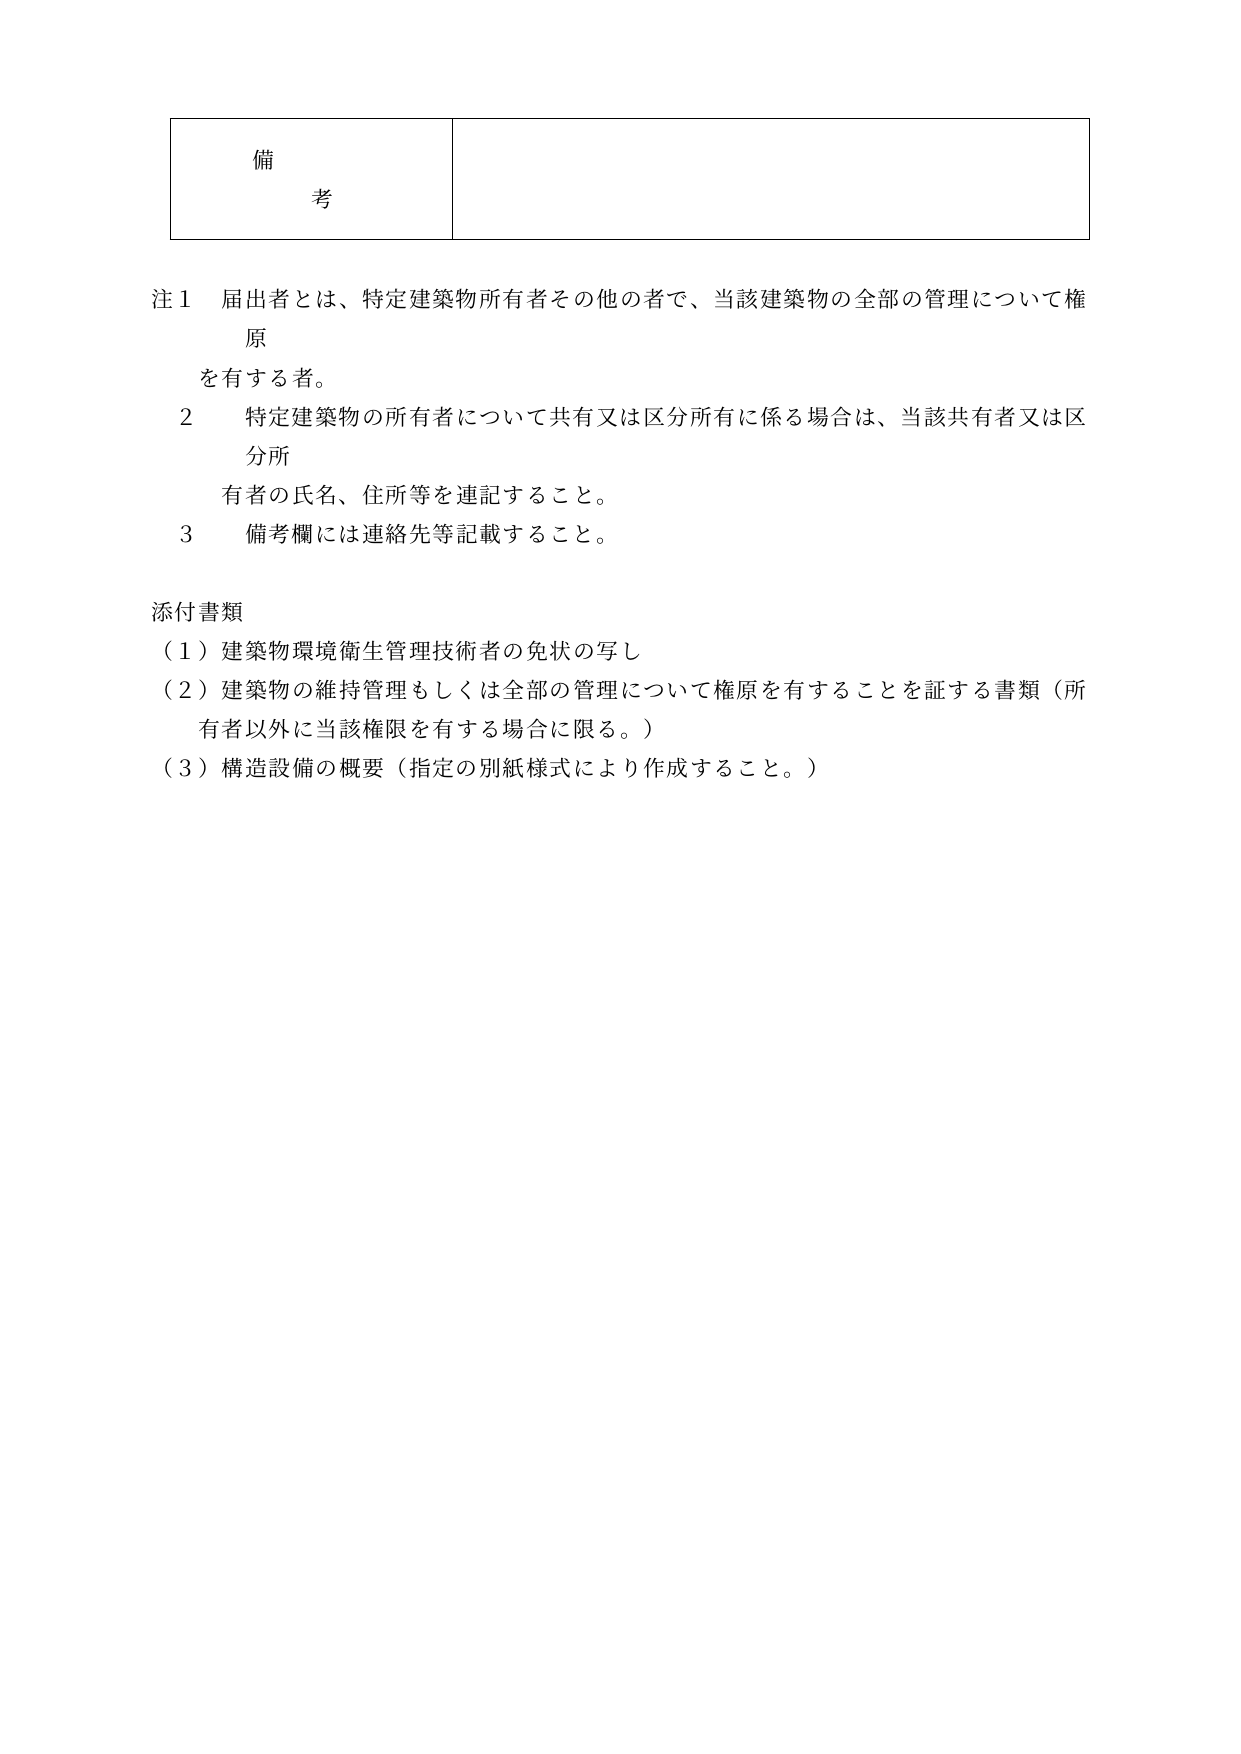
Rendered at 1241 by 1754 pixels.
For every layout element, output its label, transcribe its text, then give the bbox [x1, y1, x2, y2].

text 有者の氏名、住所等を連記すること。 [198, 474, 1089, 513]
text ３ 備考欄には連絡先等記載すること。 [151, 513, 1089, 552]
text （３）構造設備の概要（指定の別紙様式により作成すること。） [151, 748, 1089, 787]
text （１）建築物環境衛生管理技術者の免状の写し [151, 630, 1089, 669]
text 添付書類 [151, 591, 1089, 630]
table_cell 備考 [171, 119, 452, 239]
text を有する者。 [151, 357, 1089, 396]
text 注１ 届出者とは、特定建築物所有者その他の者で、当該建築物の全部の管理について権原 [151, 279, 1089, 357]
text （２）建築物の維持管理もしくは全部の管理について権原を有することを証する書類（所有者以外に当該権限を有する場合に限る。） [151, 669, 1089, 748]
text ２ 特定建築物の所有者について共有又は区分所有に係る場合は、当該共有者又は区分所 [151, 396, 1089, 474]
table_cell [453, 119, 1089, 239]
